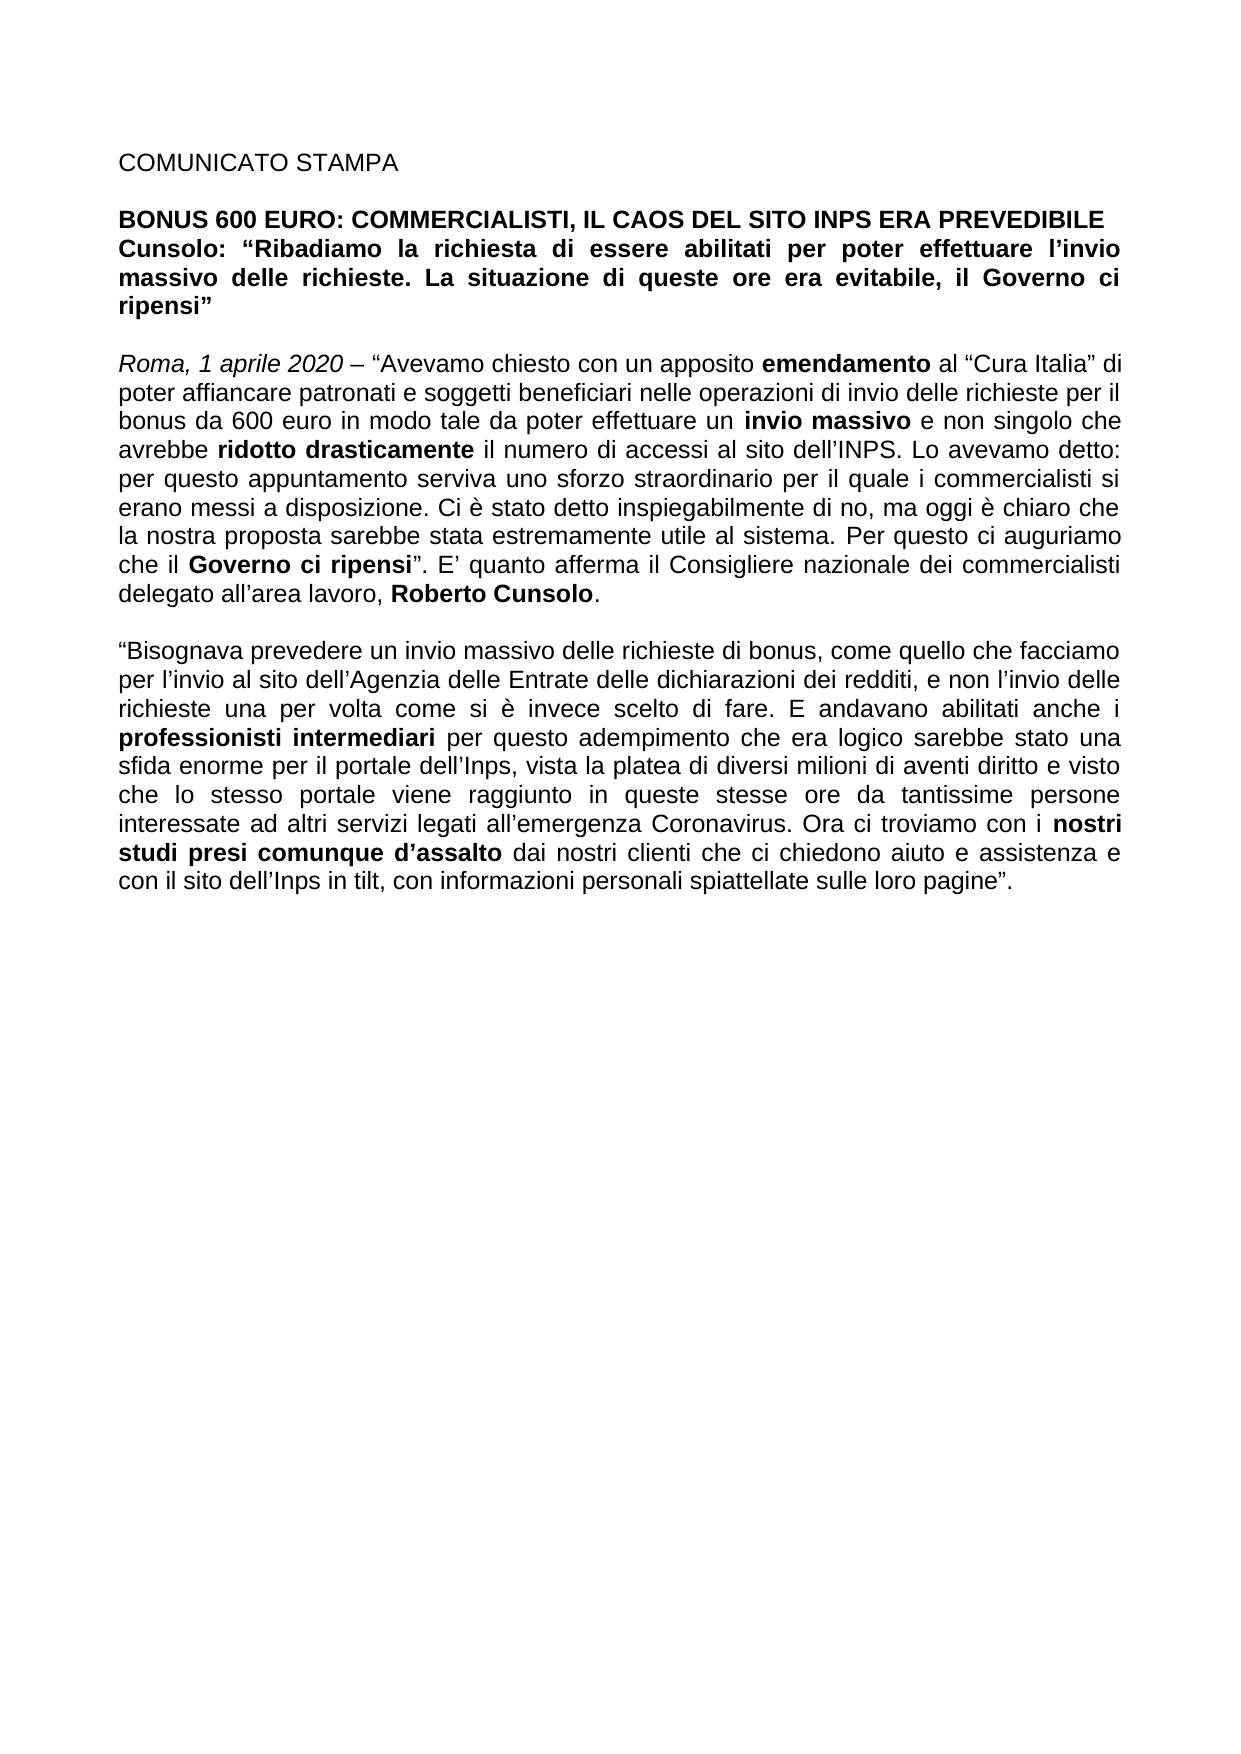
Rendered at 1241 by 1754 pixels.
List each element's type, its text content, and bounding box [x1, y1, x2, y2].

text COMUNICATO STAMPA [118, 148, 1122, 176]
text BONUS 600 EURO: COMMERCIALISTI, IL CAOS DEL SITO INPS ERA PREVEDIBILE [118, 205, 1122, 234]
text Cunsolo: “Ribadiamo la richiesta di essere abilitati per poter effettuare l’invio massivo delle richieste. La situazione di queste ore era evitabile, il Governo ci ripensi” [118, 234, 1122, 320]
text Roma, 1 aprile 2020 – “Avevamo chiesto con un apposito emendamento al “Cura Italia” di poter affiancare patronati e soggetti beneficiari nelle operazioni di invio delle richieste per il bonus da 600 euro in modo tale da poter effettuare un invio massivo e non singolo che avrebbe ridotto drasticamente il numero di accessi al sito dell’INPS. Lo avevamo detto: per questo appuntamento serviva uno sforzo straordinario per il quale i commercialisti si erano messi a disposizione. Ci è stato detto inspiegabilmente di no, ma oggi è chiaro che la nostra proposta sarebbe stata estremamente utile al sistema. Per questo ci auguriamo che il Governo ci ripensi”. E’ quanto afferma il Consigliere nazionale dei commercialisti delegato all’area lavoro, Roberto Cunsolo. [118, 349, 1122, 608]
text “Bisognava prevedere un invio massivo delle richieste di bonus, come quello che facciamo per l’invio al sito dell’Agenzia delle Entrate delle dichiarazioni dei redditi, e non l’invio delle richieste una per volta come si è invece scelto di fare. E andavano abilitati anche i professionisti intermediari per questo adempimento che era logico sarebbe stato una sfida enorme per il portale dell’Inps, vista la platea di diversi milioni di aventi diritto e visto che lo stesso portale viene raggiunto in queste stesse ore da tantissime persone interessate ad altri servizi legati all’emergenza Coronavirus. Ora ci troviamo con i nostri studi presi comunque d’assalto dai nostri clienti che ci chiedono aiuto e assistenza e con il sito dell’Inps in tilt, con informazioni personali spiattellate sulle loro pagine”. [118, 636, 1122, 895]
